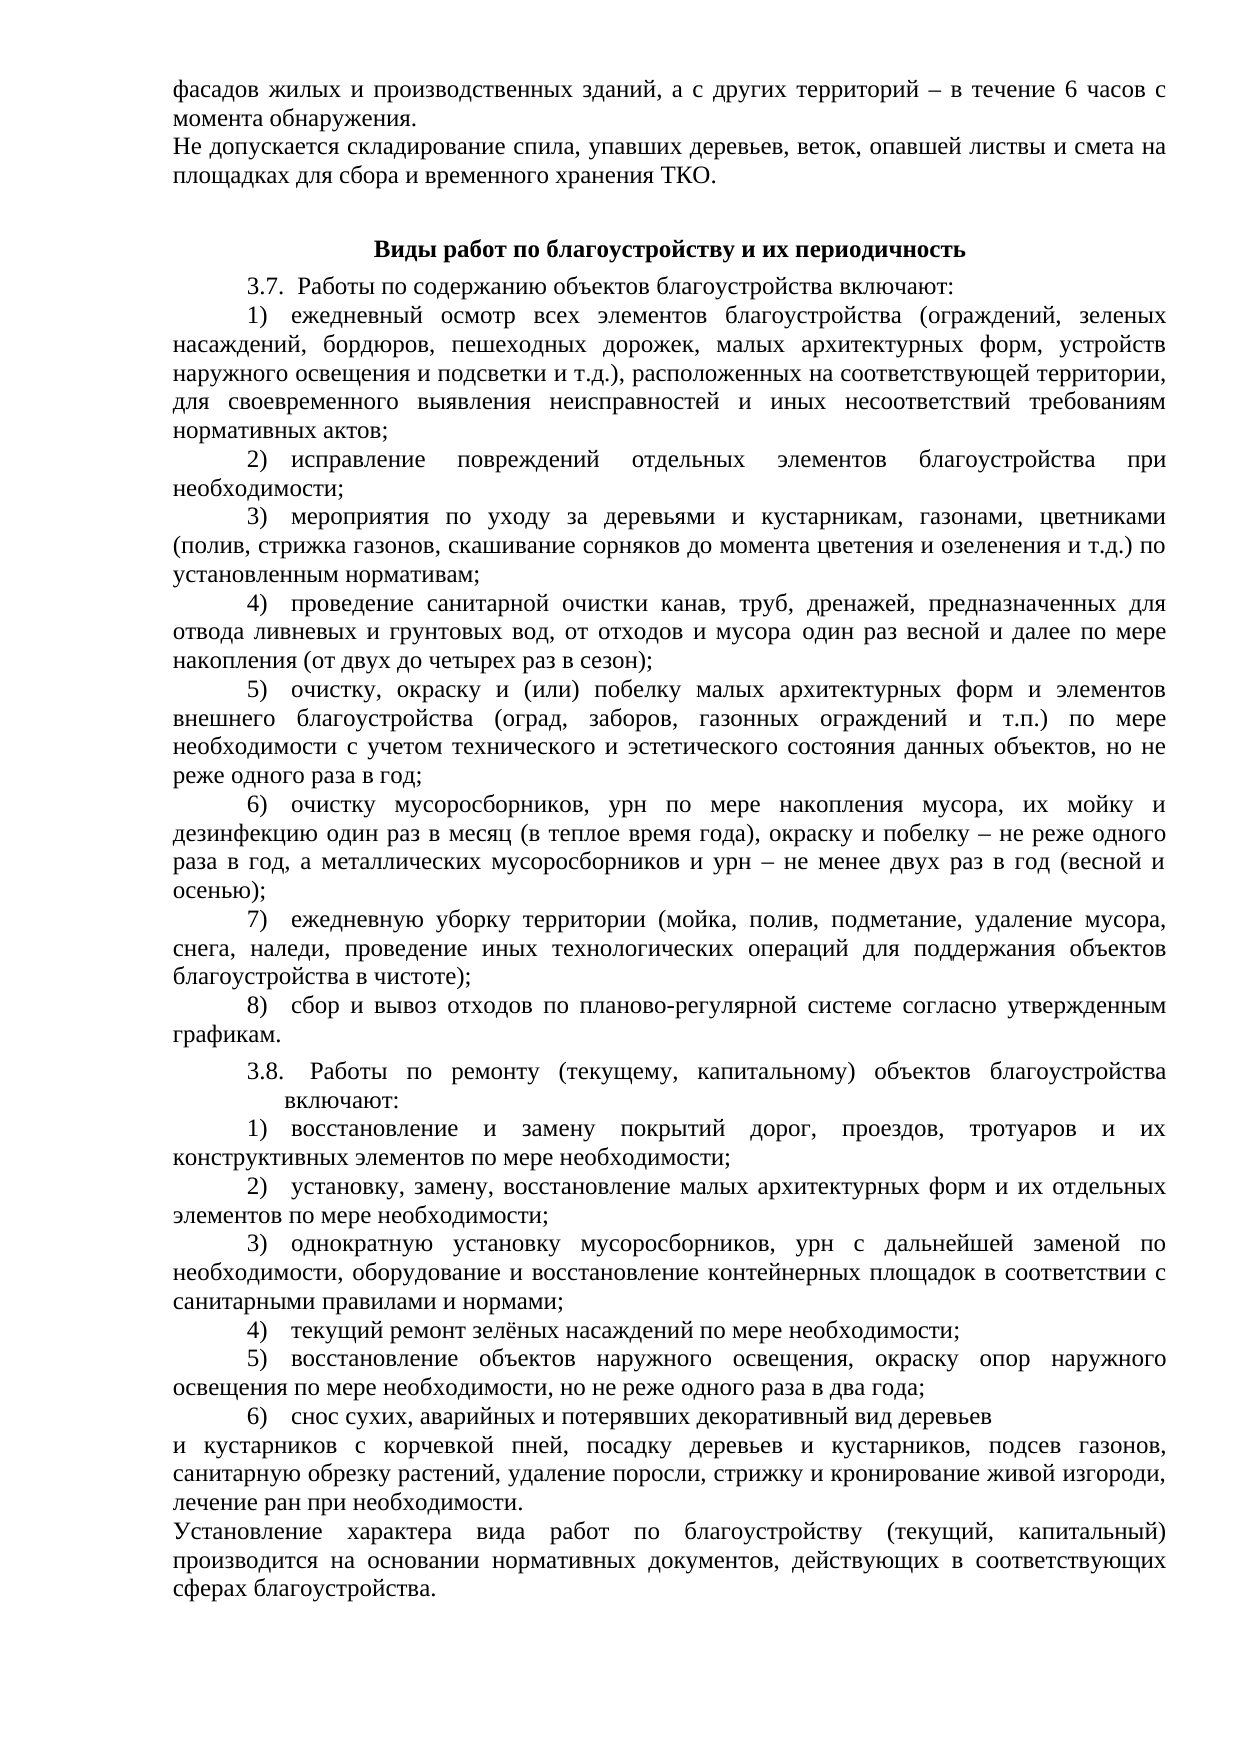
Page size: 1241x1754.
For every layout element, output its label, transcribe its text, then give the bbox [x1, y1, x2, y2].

list Работы по ремонту (текущему, капитальному) объектов благоустройства включают: [247, 1056, 1167, 1113]
list мероприятия по уходу за деревьями и кустарникам, газонами, цветниками (полив, стрижка газонов, скашивание сорняков до момента цветения и озеленения и т.д.) по установленным нормативам; [173, 501, 1167, 588]
list сбор и вывоз отходов по планово-регулярной системе согласно утвержденным графикам. [173, 990, 1167, 1048]
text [173, 74, 1167, 131]
list текущий ремонт зелёных насаждений по мере необходимости; [173, 1315, 1167, 1343]
list ежедневную уборку территории (мойка, полив, подметание, удаление мусора, снега, наледи, проведение иных технологических операций для поддержания объектов благоустройства в чистоте); [173, 904, 1167, 990]
list очистку мусоросборников, урн по мере накопления мусора, их мойку и дезинфекцию один раз в месяц (в теплое время года), окраску и побелку – не реже одного раза в год, а металлических мусоросборников и урн – не менее двух раз в год (весной и осенью); [173, 789, 1167, 904]
list установку, замену, восстановление малых архитектурных форм и их отдельных элементов по мере необходимости; [173, 1171, 1167, 1228]
list очистку, окраску и (или) побелку малых архитектурных форм и элементов внешнего благоустройства (оград, заборов, газонных ограждений и т.п.) по мере необходимости с учетом технического и эстетического состояния данных объектов, но не реже одного раза в год; [173, 674, 1167, 789]
list снос сухих, аварийных и потерявших декоративный вид деревьев и кустарников с корчевкой пней, посадку деревьев и кустарников, подсев газонов, санитарную обрезку растений, удаление поросли, стрижку и кронирование живой изгороди, лечение ран при необходимости. [173, 1401, 1167, 1516]
list восстановление и замену покрытий дорог, проездов, тротуаров и их конструктивных элементов по мере необходимости; [173, 1113, 1167, 1171]
list восстановление объектов наружного освещения, окраску опор наружного освещения по мере необходимости, но не реже одного раза в два года; [173, 1343, 1167, 1401]
text Не допускается складирование спила, упавших деревьев, веток, опавшей листвы и смета на площадках для сбора и временного хранения ТКО. [173, 131, 1167, 189]
list проведение санитарной очистки канав, труб, дренажей, предназначенных для отвода ливневых и грунтовых вод, от отходов и мусора один раз весной и далее по мере накопления (от двух до четырех раз в сезон); [173, 588, 1167, 674]
list ежедневный осмотр всех элементов благоустройства (ограждений, зеленых насаждений, бордюров, пешеходных дорожек, малых архитектурных форм, устройств наружного освещения и подсветки и т.д.), расположенных на соответствующей территории, для своевременного выявления неисправностей и иных несоответствий требованиям нормативных актов; [173, 300, 1167, 444]
list однократную установку мусоросборников, урн с дальнейшей заменой по необходимости, оборудование и восстановление контейнерных площадок в соответствии с санитарными правилами и нормами; [173, 1228, 1167, 1315]
list исправление повреждений отдельных элементов благоустройства при необходимости; [173, 444, 1167, 501]
list Работы по содержанию объектов благоустройства включают: [247, 271, 1167, 300]
text Установление характера вида работ по благоустройству (текущий, капитальный) производится на основании нормативных документов, действующих в соответствующих сферах благоустройства. [173, 1516, 1167, 1602]
text Виды работ по благоустройству и их периодичность [173, 234, 1167, 263]
